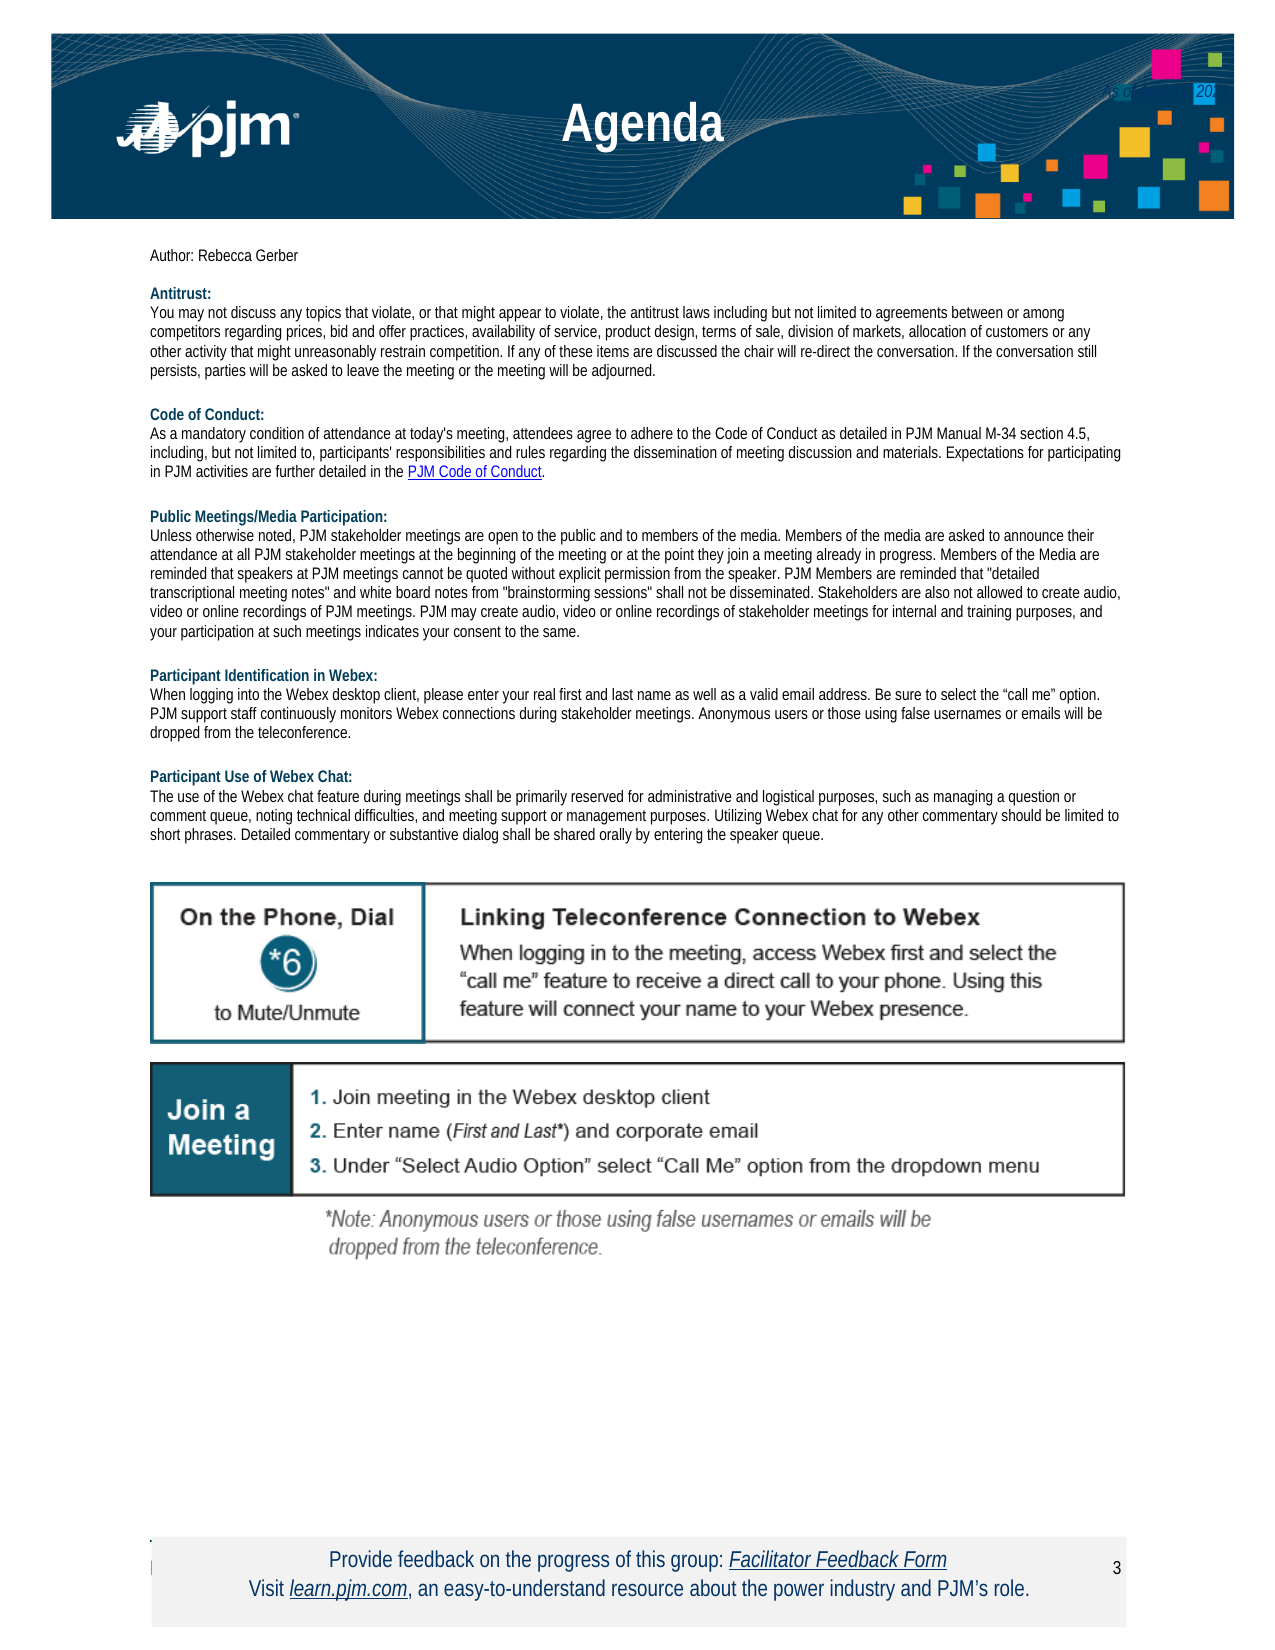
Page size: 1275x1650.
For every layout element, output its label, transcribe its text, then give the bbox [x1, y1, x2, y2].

picture [150, 1062, 1125, 1263]
text Unless otherwise noted, PJM stakeholder meetings are open to the public and to members of the media. Members of the media are asked to announce their attendance at all PJM stakeholder meetings at the beginning of the meeting or at the point they join a meeting already in progress. Members of the Media are reminded that speakers at PJM meetings cannot be quoted without explicit permission from the speaker. PJM Members are reminded that "detailed transcriptional meeting notes" and white board notes from "brainstorming sessions" shall not be disseminated. Stakeholders are also not allowed to create audio, video or online recordings of PJM meetings. PJM may create audio, video or online recordings of stakeholder meetings for internal and training purposes, and your participation at such meetings indicates your consent to the same. [150, 526, 1125, 641]
subtitle Antitrust: [150, 284, 1125, 303]
text As a mandatory condition of attendance at today's meeting, attendees agree to adhere to the Code of Conduct as detailed in PJM Manual M-34 section 4.5, including, but not limited to, participants' responsibilities and rules regarding the dissemination of meeting discussion and materials. Expectations for participating in PJM activities are further detailed in the PJM Code of Conduct. [150, 424, 1125, 481]
text You may not discuss any topics that violate, or that might appear to violate, the antitrust laws including but not limited to agreements between or among competitors regarding prices, bid and offer practices, availability of service, product design, terms of sale, division of markets, allocation of customers or any other activity that might unreasonably restrain competition. If any of these items are discussed the chair will re-direct the conversation. If the conversation still persists, parties will be asked to leave the meeting or the meeting will be adjourned. [150, 303, 1125, 380]
text The use of the Webex chat feature during meetings shall be primarily reserved for administrative and logistical purposes, such as managing a question or comment queue, noting technical difficulties, and meeting support or management purposes. Utilizing Webex chat for any other commentary should be limited to short phrases. Detailed commentary or substantive dialog shall be shared orally by entering the speaker queue. [150, 786, 1125, 844]
subtitle Public Meetings/Media Participation: [150, 506, 1125, 526]
text PJM support staff continuously monitors Webex connections during stakeholder meetings. Anonymous users or those using false usernames or emails will be dropped from the teleconference. [150, 704, 1125, 742]
picture [150, 882, 1125, 1044]
subtitle Participant Identification in Webex: [150, 666, 1125, 685]
text Author: Rebecca Gerber [150, 246, 1125, 265]
subtitle Code of Conduct: [150, 405, 1125, 424]
text When logging into the Webex desktop client, please enter your real first and last name as well as a valid email address. Be sure to select the “call me” option. [150, 685, 1125, 704]
subtitle Participant Use of Webex Chat: [150, 767, 1125, 786]
picture [51, 32, 1235, 219]
